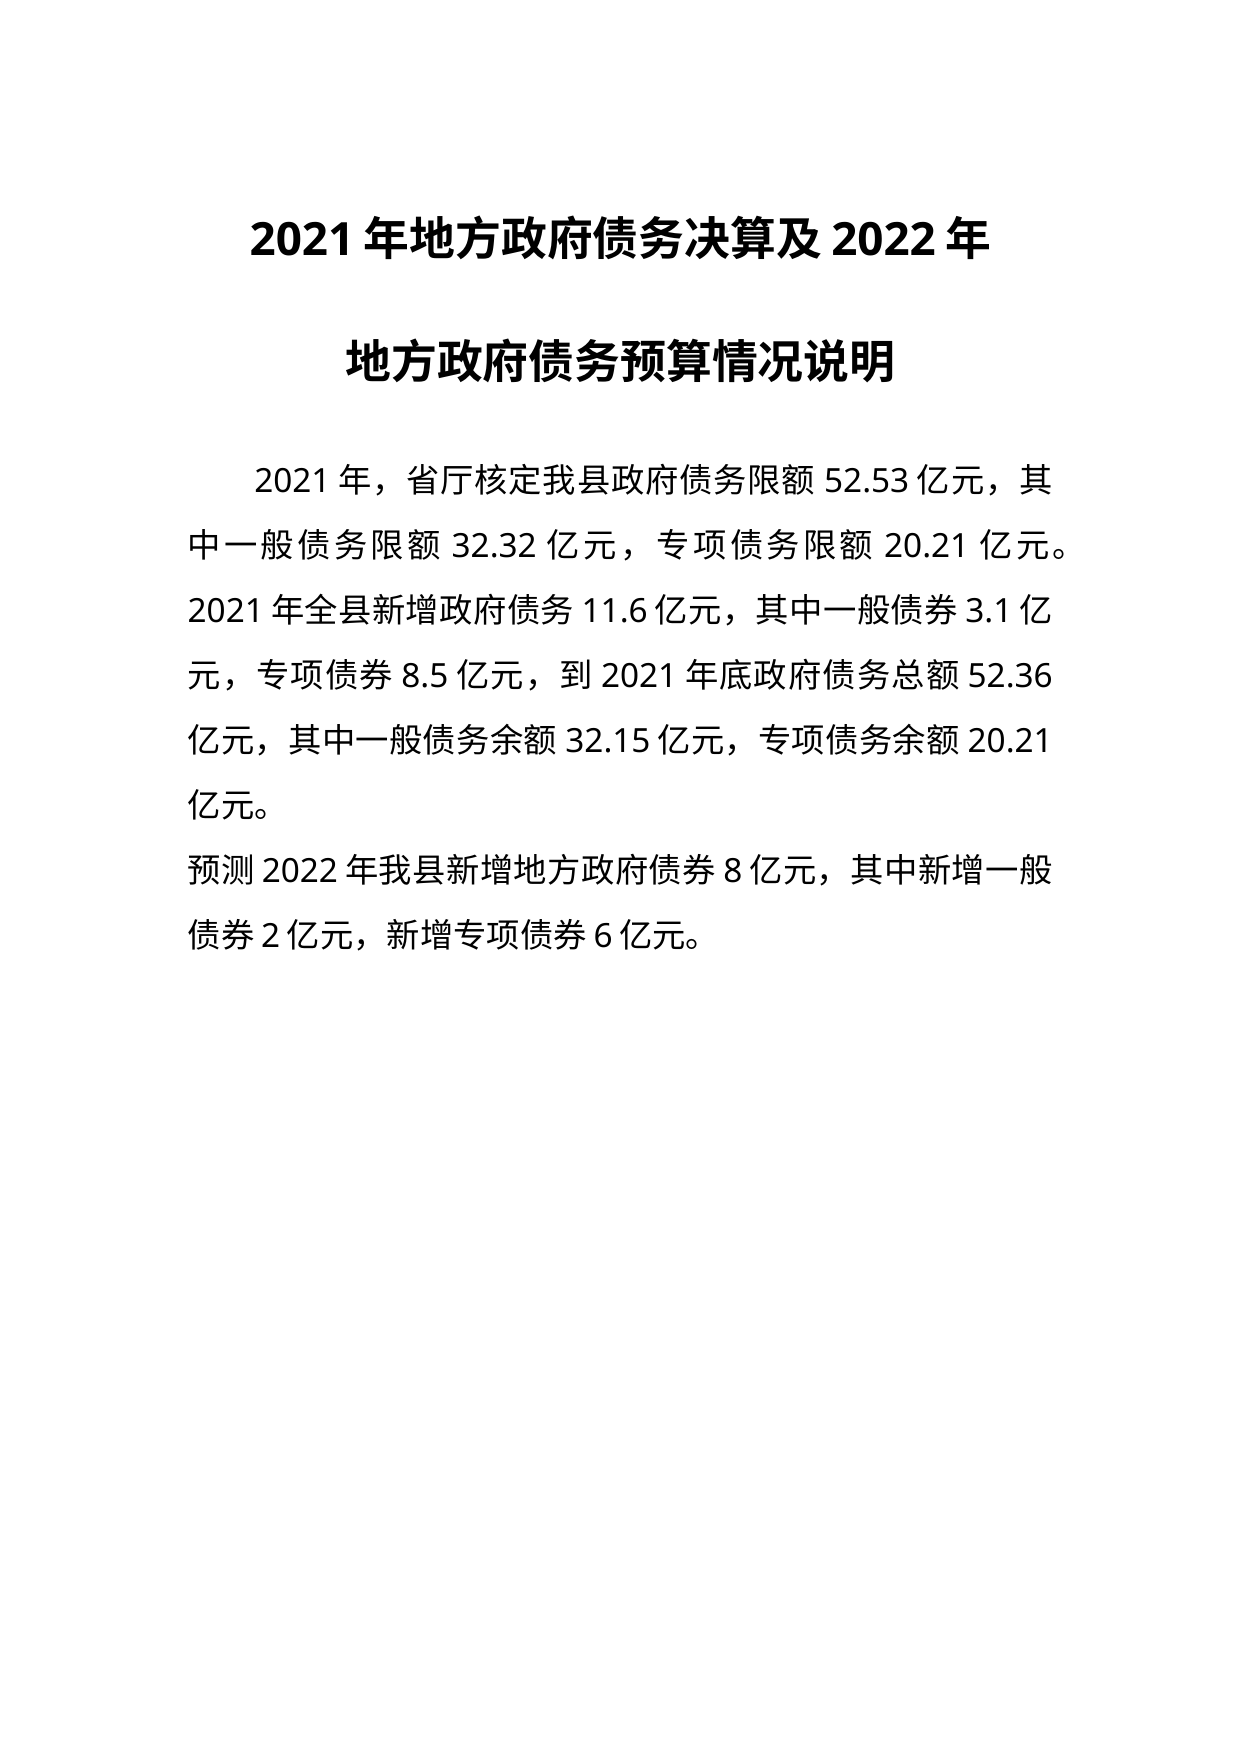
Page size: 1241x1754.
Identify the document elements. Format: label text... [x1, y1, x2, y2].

title 2021年地方政府债务决算及2022年 [187, 187, 1053, 284]
title 地方政府债务预算情况说明 [187, 309, 1053, 407]
text 预测2022年我县新增地方政府债券8亿元，其中新增一般债券2亿元，新增专项债券6亿元。 [187, 836, 1053, 966]
text 2021年，省厅核定我县政府债务限额52.53亿元，其中一般债务限额32.32亿元，专项债务限额20.21亿元。2021年全县新增政府债务11.6亿元，其中一般债券3.1亿元，专项债券8.5亿元，到2021年底政府债务总额52.36亿元，其中一般债务余额32.15亿元，专项债务余额20.21亿元。 [187, 446, 1053, 836]
